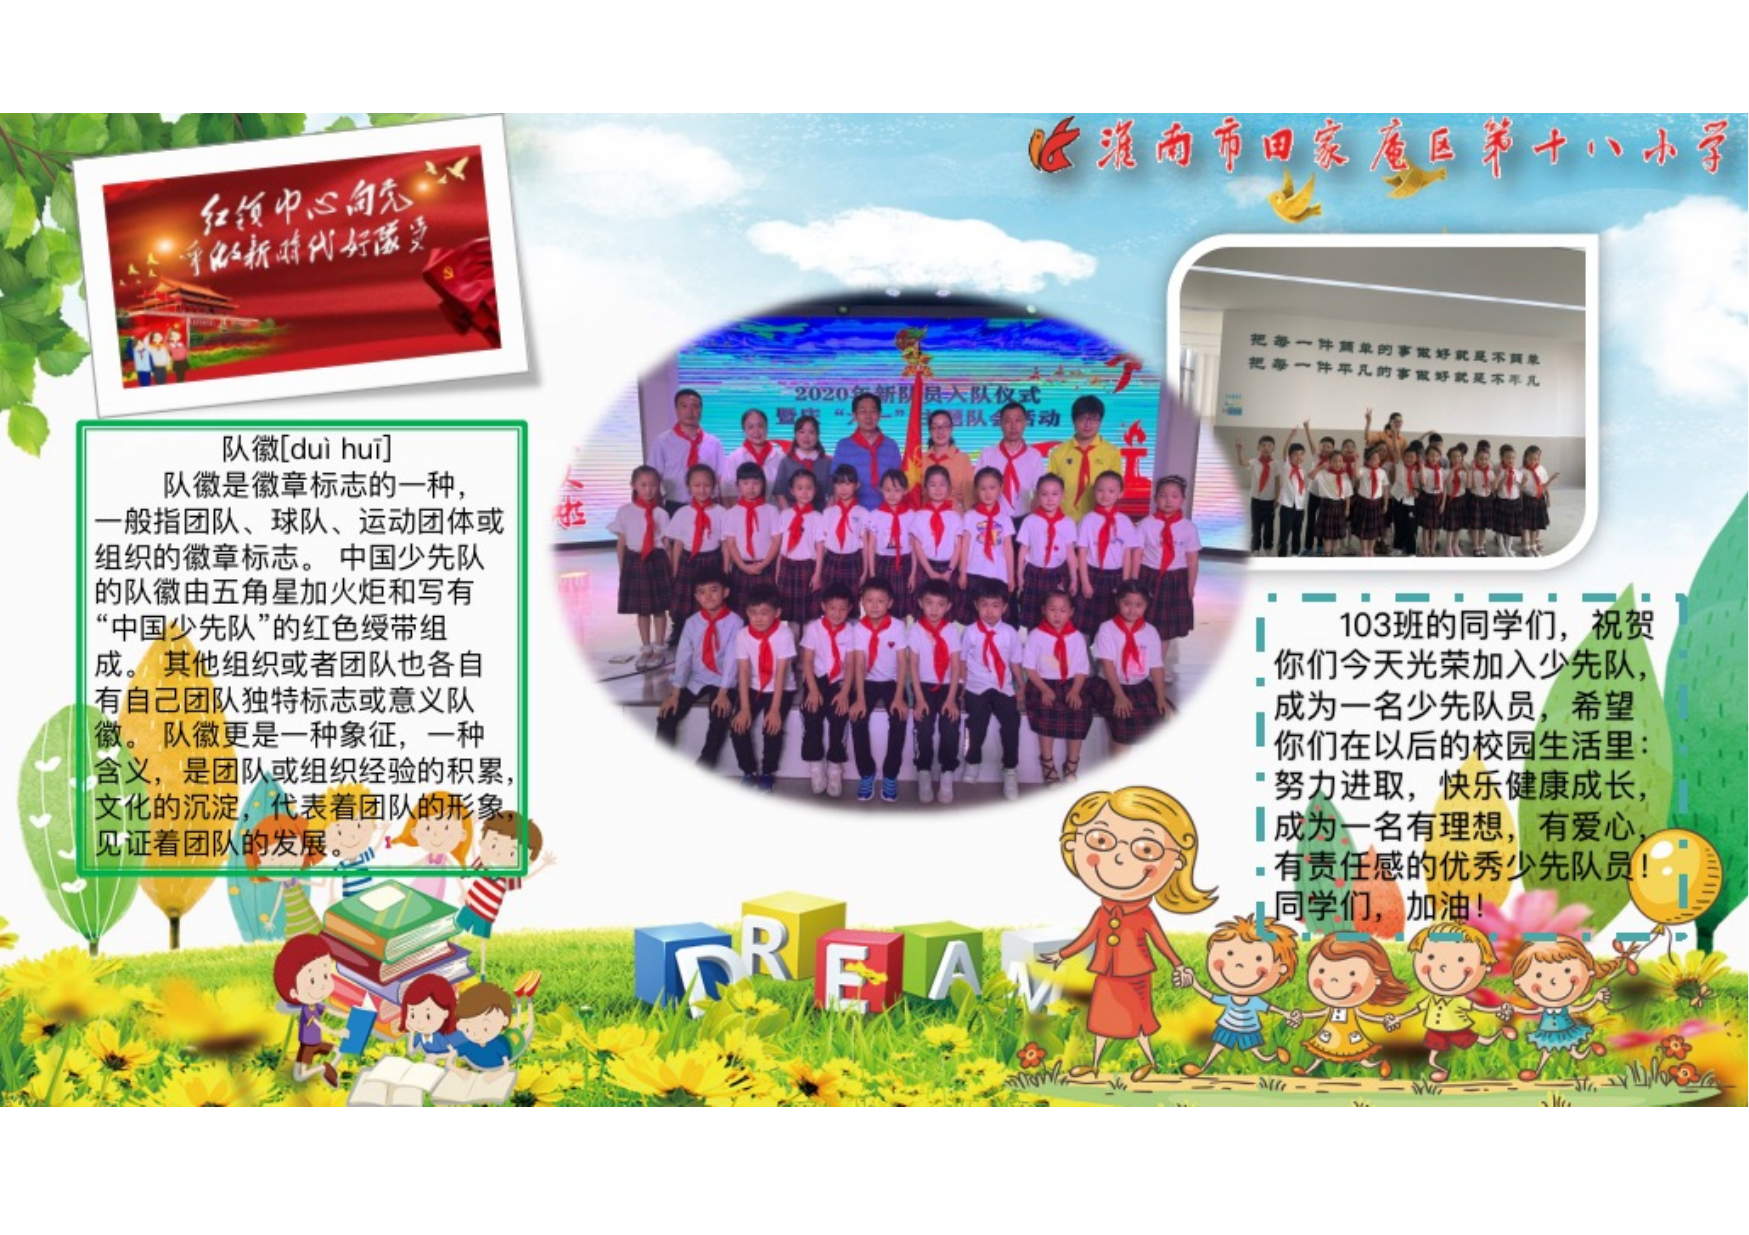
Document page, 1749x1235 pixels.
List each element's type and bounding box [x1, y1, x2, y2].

picture [0, 113, 1749, 1107]
